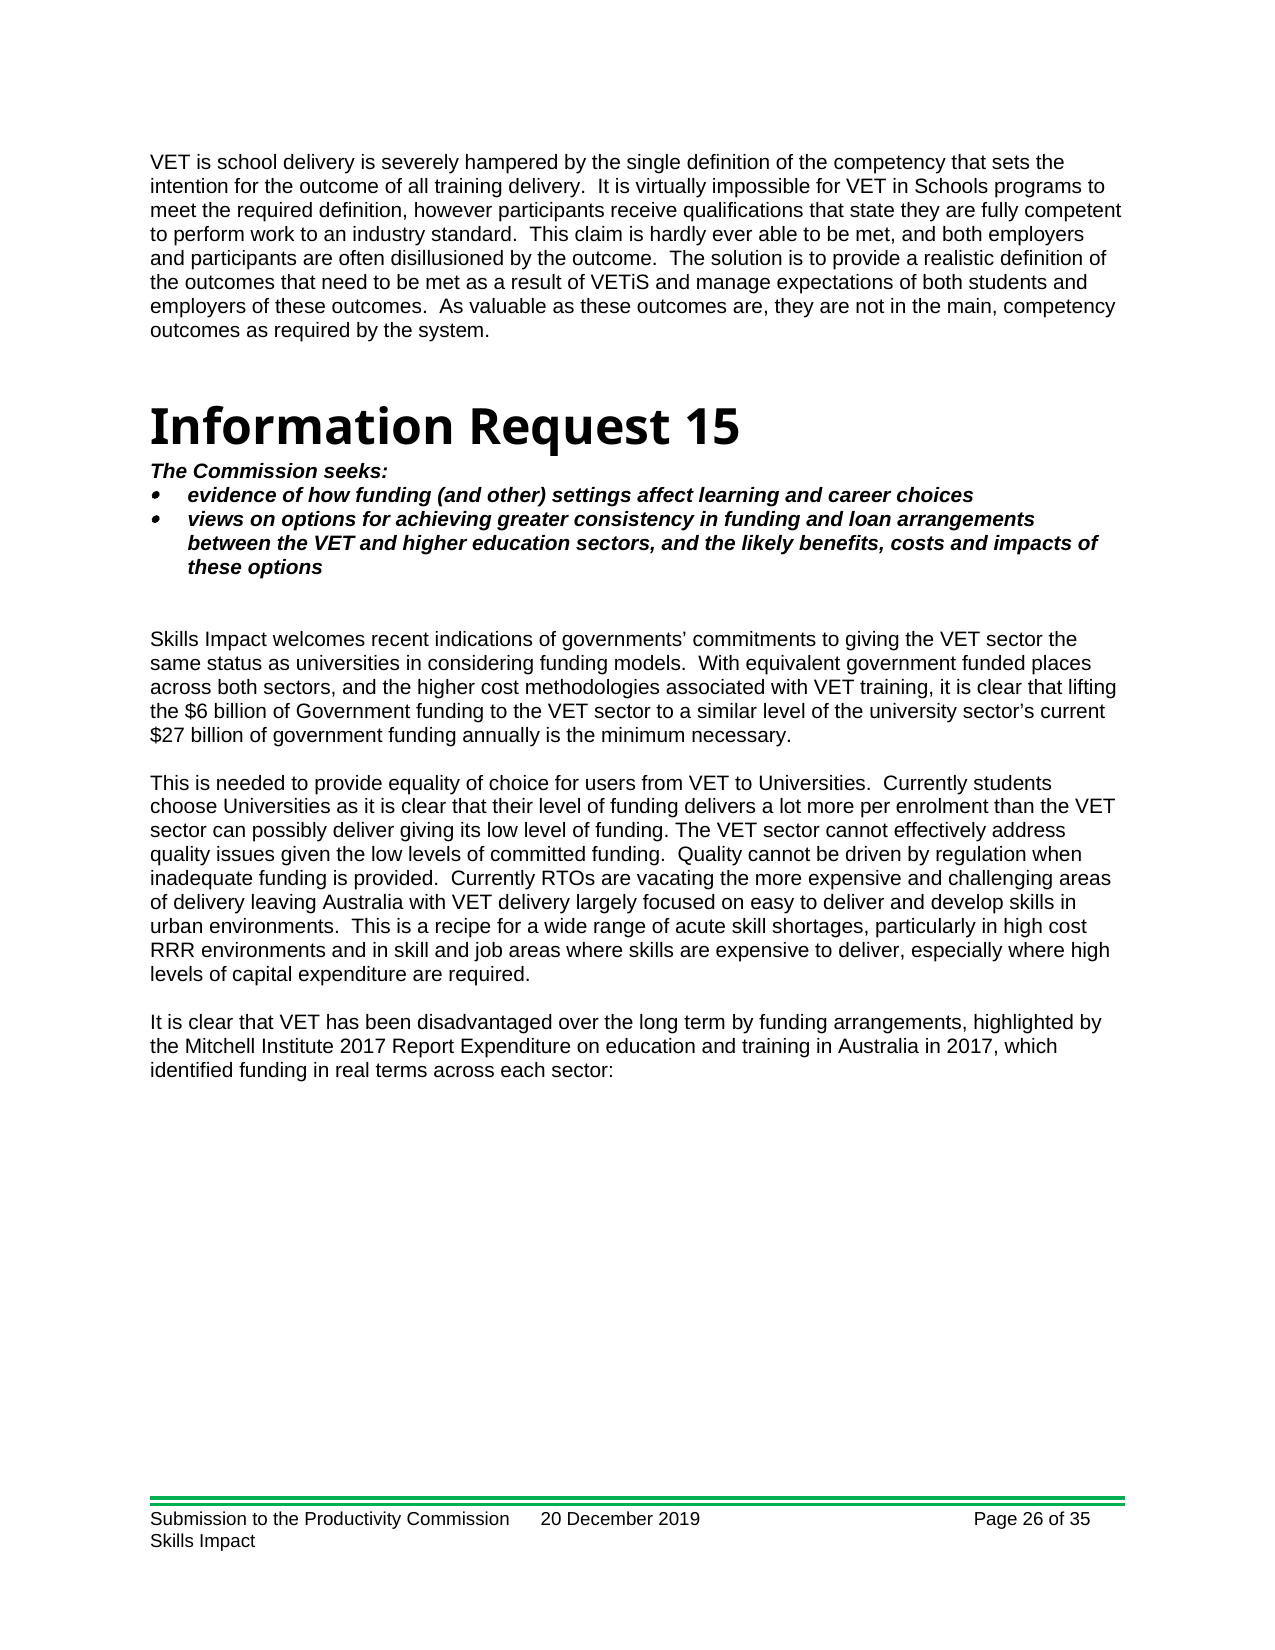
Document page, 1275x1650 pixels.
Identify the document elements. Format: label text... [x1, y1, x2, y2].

list evidence of how funding (and other) settings affect learning and career choices [150, 483, 1125, 507]
text Skills Impact welcomes recent indications of governments’ commitments to giving the VET sector the same status as universities in considering funding models. With equivalent government funded places across both sectors, and the higher cost methodologies associated with VET training, it is clear that lifting the $6 billion of Government funding to the VET sector to a similar level of the university sector’s current $27 billion of government funding annually is the minimum necessary. [150, 627, 1125, 746]
text The Commission seeks: [150, 459, 1125, 483]
subtitle Information Request 15 [150, 391, 1125, 459]
text It is clear that VET has been disadvantaged over the long term by funding arrangements, highlighted by the Mitchell Institute 2017 Report Expenditure on education and training in Australia in 2017, which identified funding in real terms across each sector: [150, 1010, 1125, 1082]
text VET is school delivery is severely hampered by the single definition of the competency that sets the intention for the outcome of all training delivery. It is virtually impossible for VET in Schools programs to meet the required definition, however participants receive qualifications that state they are fully competent to perform work to an industry standard. This claim is hardly ever able to be met, and both employers and participants are often disillusioned by the outcome. The solution is to provide a realistic definition of the outcomes that need to be met as a result of VETiS and manage expectations of both students and employers of these outcomes. As valuable as these outcomes are, they are not in the main, competency outcomes as required by the system. [150, 150, 1125, 342]
text This is needed to provide equality of choice for users from VET to Universities. Currently students choose Universities as it is clear that their level of funding delivers a lot more per enrolment than the VET sector can possibly deliver giving its low level of funding. The VET sector cannot effectively address quality issues given the low levels of committed funding. Quality cannot be driven by regulation when inadequate funding is provided. Currently RTOs are vacating the more expensive and challenging areas of delivery leaving Australia with VET delivery largely focused on easy to deliver and develop skills in urban environments. This is a recipe for a wide range of acute skill shortages, particularly in high cost RRR environments and in skill and job areas where skills are expensive to deliver, especially where high levels of capital expenditure are required. [150, 770, 1125, 986]
list views on options for achieving greater consistency in funding and loan arrangements between the VET and higher education sectors, and the likely benefits, costs and impacts of these options [150, 507, 1125, 579]
